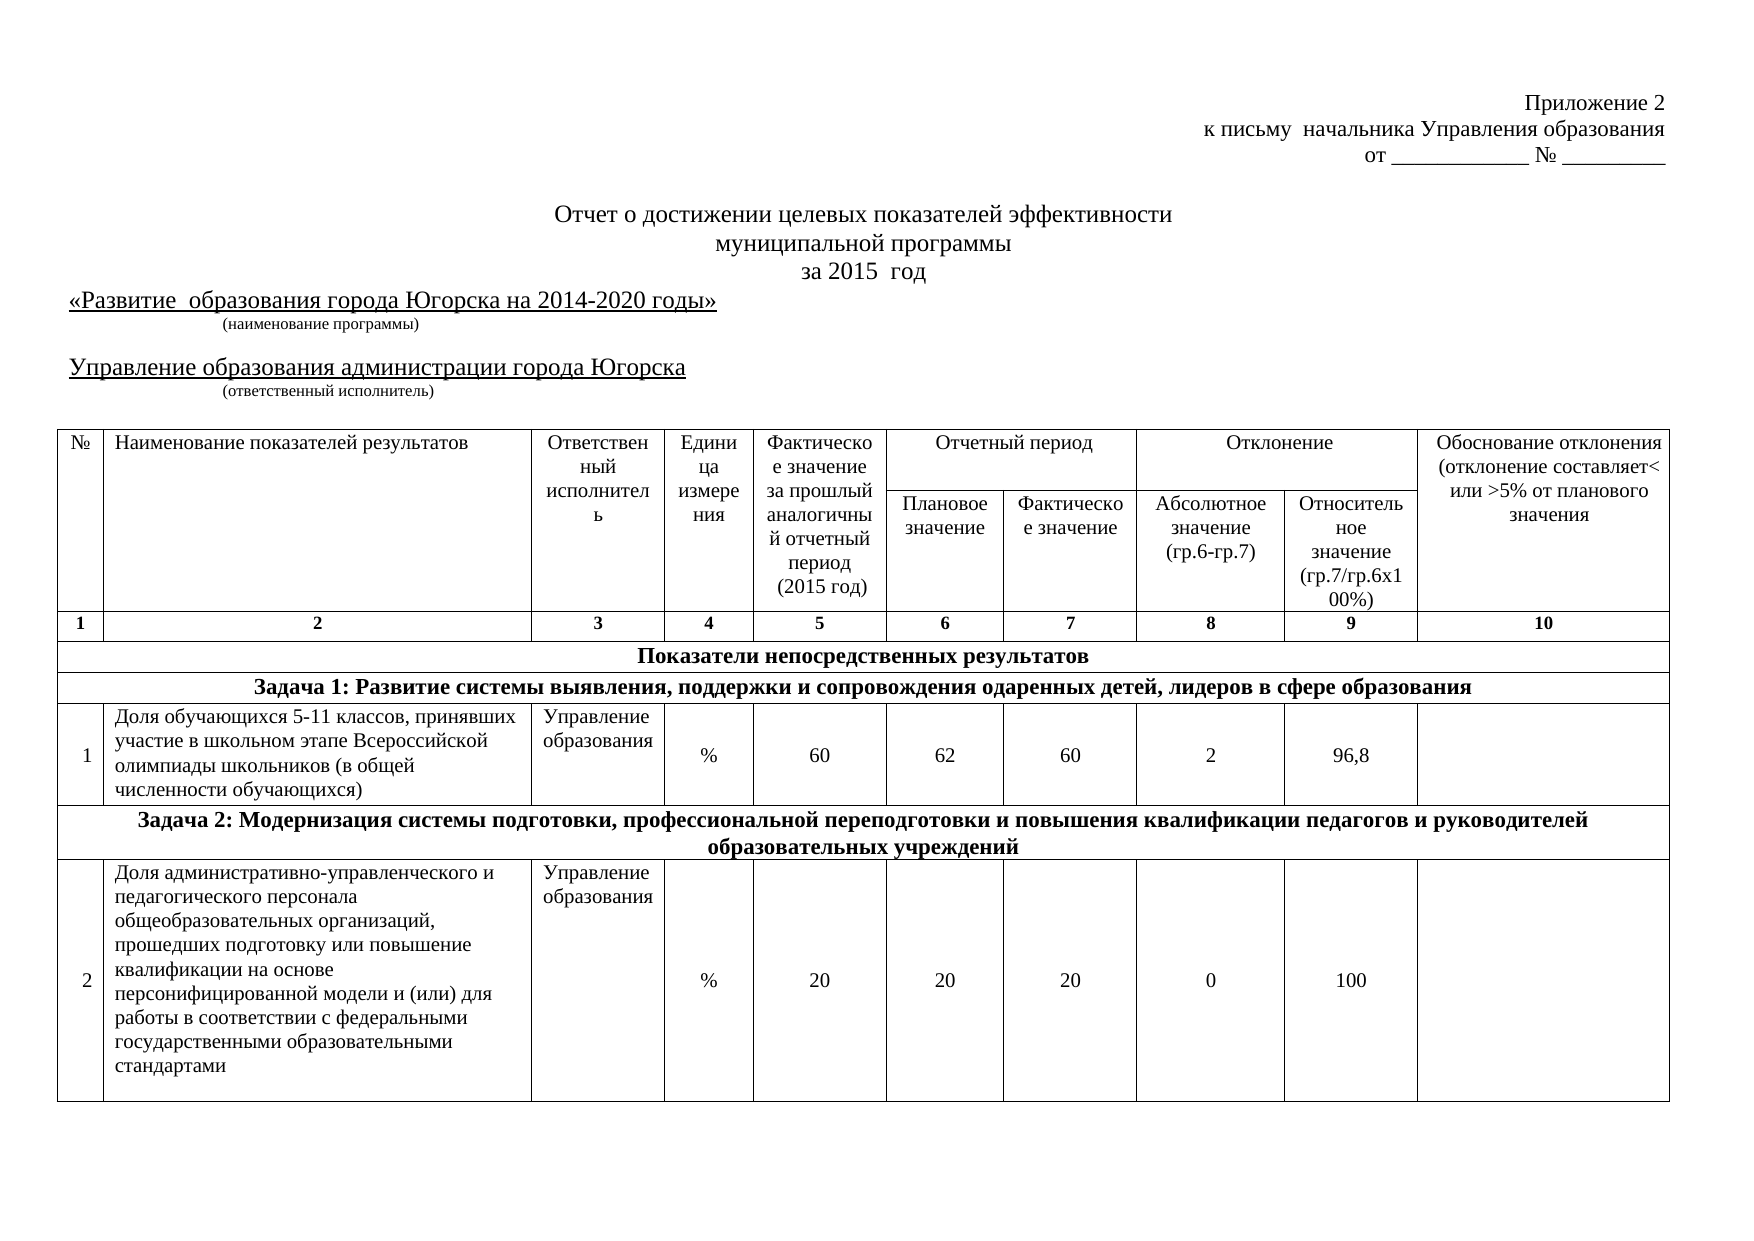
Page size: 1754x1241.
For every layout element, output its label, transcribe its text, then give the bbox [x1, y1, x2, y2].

text от ____________ № _________ [59, 141, 1665, 168]
table_cell 96,8 [1285, 704, 1417, 805]
table_cell Ответственный исполнитель [532, 430, 664, 611]
table_cell 6 [887, 612, 1003, 641]
table_cell 5 [754, 612, 886, 641]
table_cell Обоснование отклонения (отклонение составляет< или >5% от планового значения [1418, 430, 1669, 611]
table_cell 1 [58, 704, 103, 805]
table_cell Отклонение [1137, 430, 1417, 490]
table_cell % [665, 860, 753, 1101]
table_cell Доля административно-управленческого и педагогического персонала общеобразовательных организаций, прошедших подготовку или повышение квалификации на основе персонифицированной модели и (или) для работы в соответствии с федеральными государственными образовательными стандартами [104, 860, 531, 1101]
table_cell 60 [1004, 704, 1136, 805]
table_cell Управление образования [532, 860, 664, 1101]
table_cell 4 [665, 612, 753, 641]
table_cell [1418, 860, 1669, 1101]
table_cell 0 [1137, 860, 1284, 1101]
table_cell Доля обучающихся 5-11 классов, принявших участие в школьном этапе Всероссийской олимпиады школьников (в общей численности обучающихся) [104, 704, 531, 805]
table_cell 10 [1418, 612, 1669, 641]
table_cell Наименование показателей результатов [104, 430, 531, 611]
table_cell Абсолютное значение (гр.6-гр.7) [1137, 491, 1284, 611]
table_cell Единица измерения [665, 430, 753, 611]
table_header Отчет о достижении целевых показателей эффективности муниципальной программы [57, 199, 1669, 256]
table_cell [1418, 704, 1669, 805]
table_cell Плановое значение [887, 491, 1003, 611]
table_cell 2 [1137, 704, 1284, 805]
table_cell 3 [532, 612, 664, 641]
table_cell Управление образования [532, 704, 664, 805]
table_cell 100 [1285, 860, 1417, 1101]
text Приложение 2 [59, 89, 1665, 115]
table_cell за 2015 год «Развитие образования города Югорска на 2014-2020 годы» (наименование программы) Управление образования администрации города Югорска (ответственный исполнитель) [57, 256, 1669, 429]
table_cell Задача 1: Развитие системы выявления, поддержки и сопровождения одаренных детей, лидеров в сфере образования [58, 673, 1669, 703]
table_cell 20 [1004, 860, 1136, 1101]
table_cell Показатели непосредственных результатов [58, 642, 1669, 672]
table_cell 9 [1285, 612, 1417, 641]
table_cell 2 [104, 612, 531, 641]
table_cell Относительное значение (гр.7/гр.6х100%) [1285, 491, 1417, 611]
table_cell % [665, 704, 753, 805]
table_cell 60 [754, 704, 886, 805]
table_cell Отчетный период [887, 430, 1136, 490]
table_cell Задача 2: Модернизация системы подготовки, профессиональной переподготовки и повышения квалификации педагогов и руководителей образовательных учреждений [58, 806, 1669, 859]
table_cell 62 [887, 704, 1003, 805]
table_cell 20 [754, 860, 886, 1101]
table_cell № [58, 430, 103, 611]
table_cell 7 [1004, 612, 1136, 641]
table_cell 20 [887, 860, 1003, 1101]
table_cell 2 [58, 860, 103, 1101]
table_cell Фактическое значение за прошлый аналогичный отчетный период (2015 год) [754, 430, 886, 611]
table_cell 8 [1137, 612, 1284, 641]
table_cell 1 [58, 612, 103, 641]
text к письму начальника Управления образования [59, 115, 1665, 141]
table_cell Фактическое значение [1004, 491, 1136, 611]
